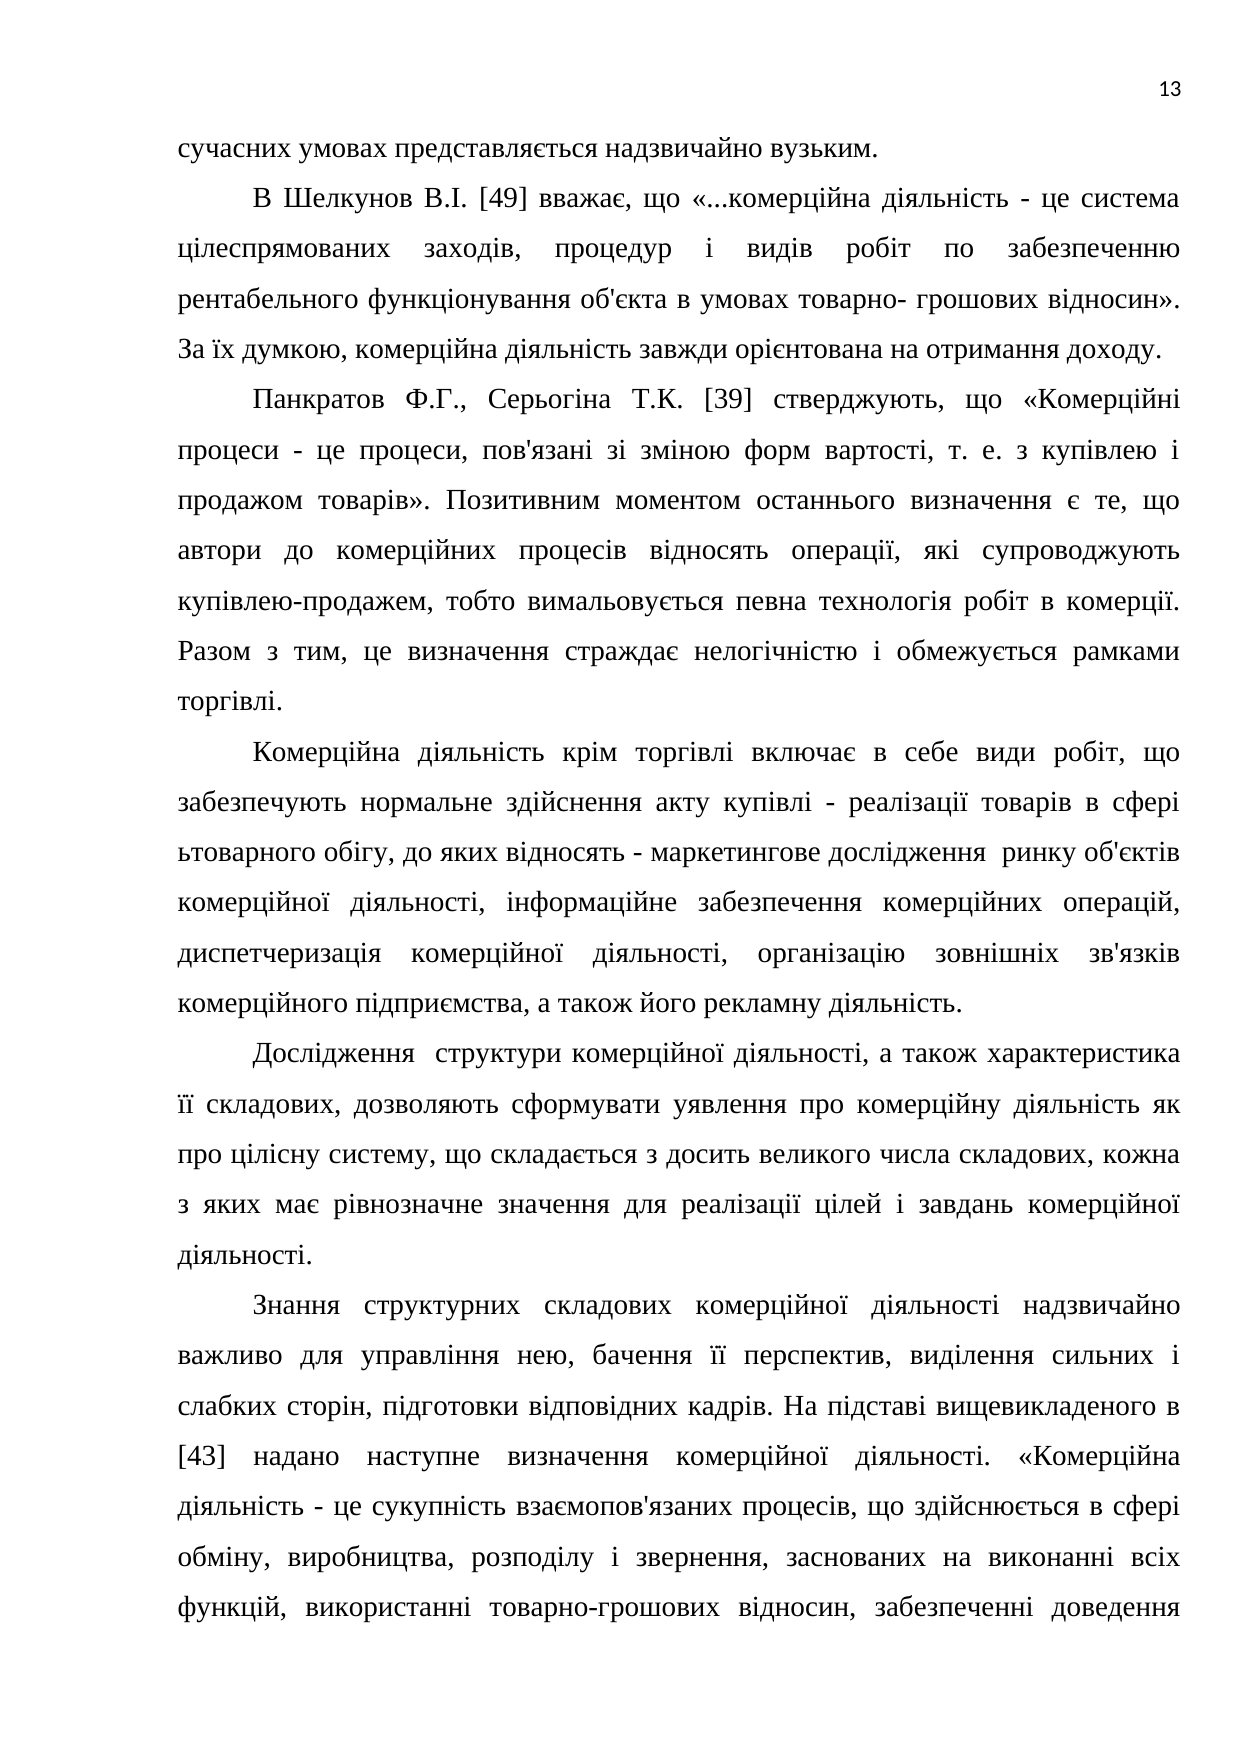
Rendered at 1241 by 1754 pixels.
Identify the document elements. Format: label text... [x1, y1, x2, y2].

text Комерційна діяльність крім торгівлі включає в себе види робіт, що забезпечують нормальне здійснення акту купівлі - реалізації товарів в сфері ьтоварного обігу, до яких відносять - маркетингове дослідження ринку об'єктів комерційної діяльності, інформаційне забезпечення комерційних операцій, диспетчеризація комерційної діяльності, організацію зовнішніх зв'язків комерційного підприємства, а також його рекламну діяльність. [177, 734, 1181, 1019]
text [177, 130, 1181, 163]
text В Шелкунов В.І. [49] вважає, що «...комерційна діяльність - це система цілеспрямованих заходів, процедур і видів робіт по забезпеченню рентабельного функціонування об'єкта в умовах товарно- грошових відносин». За їх думкою, комерційна діяльність завжди орієнтована на отримання доходу. [177, 180, 1181, 365]
text Дослідження структури комерційної діяльності, а також характеристика її складових, дозволяють сформувати уявлення про комерційну діяльність як про цілісну систему, що складається з досить великого числа складових, кожна з яких має рівнозначне значення для реалізації цілей і завдань комерційної діяльності. [177, 1036, 1181, 1270]
text Панкратов Ф.Г., Серьогіна Т.К. [39] стверджують, що «Комерційні процеси - це процеси, пов'язані зі зміною форм вартості, т. е. з купівлею і продажом товарів». Позитивним моментом останнього визначення є те, що автори до комерційних процесів відносять операції, які супроводжують купівлею-продажем, тобто вимальовується певна технологія робіт в комерції. Разом з тим, це визначення страждає нелогічністю і обмежується рамками торгівлі. [177, 381, 1181, 717]
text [177, 1287, 1181, 1622]
